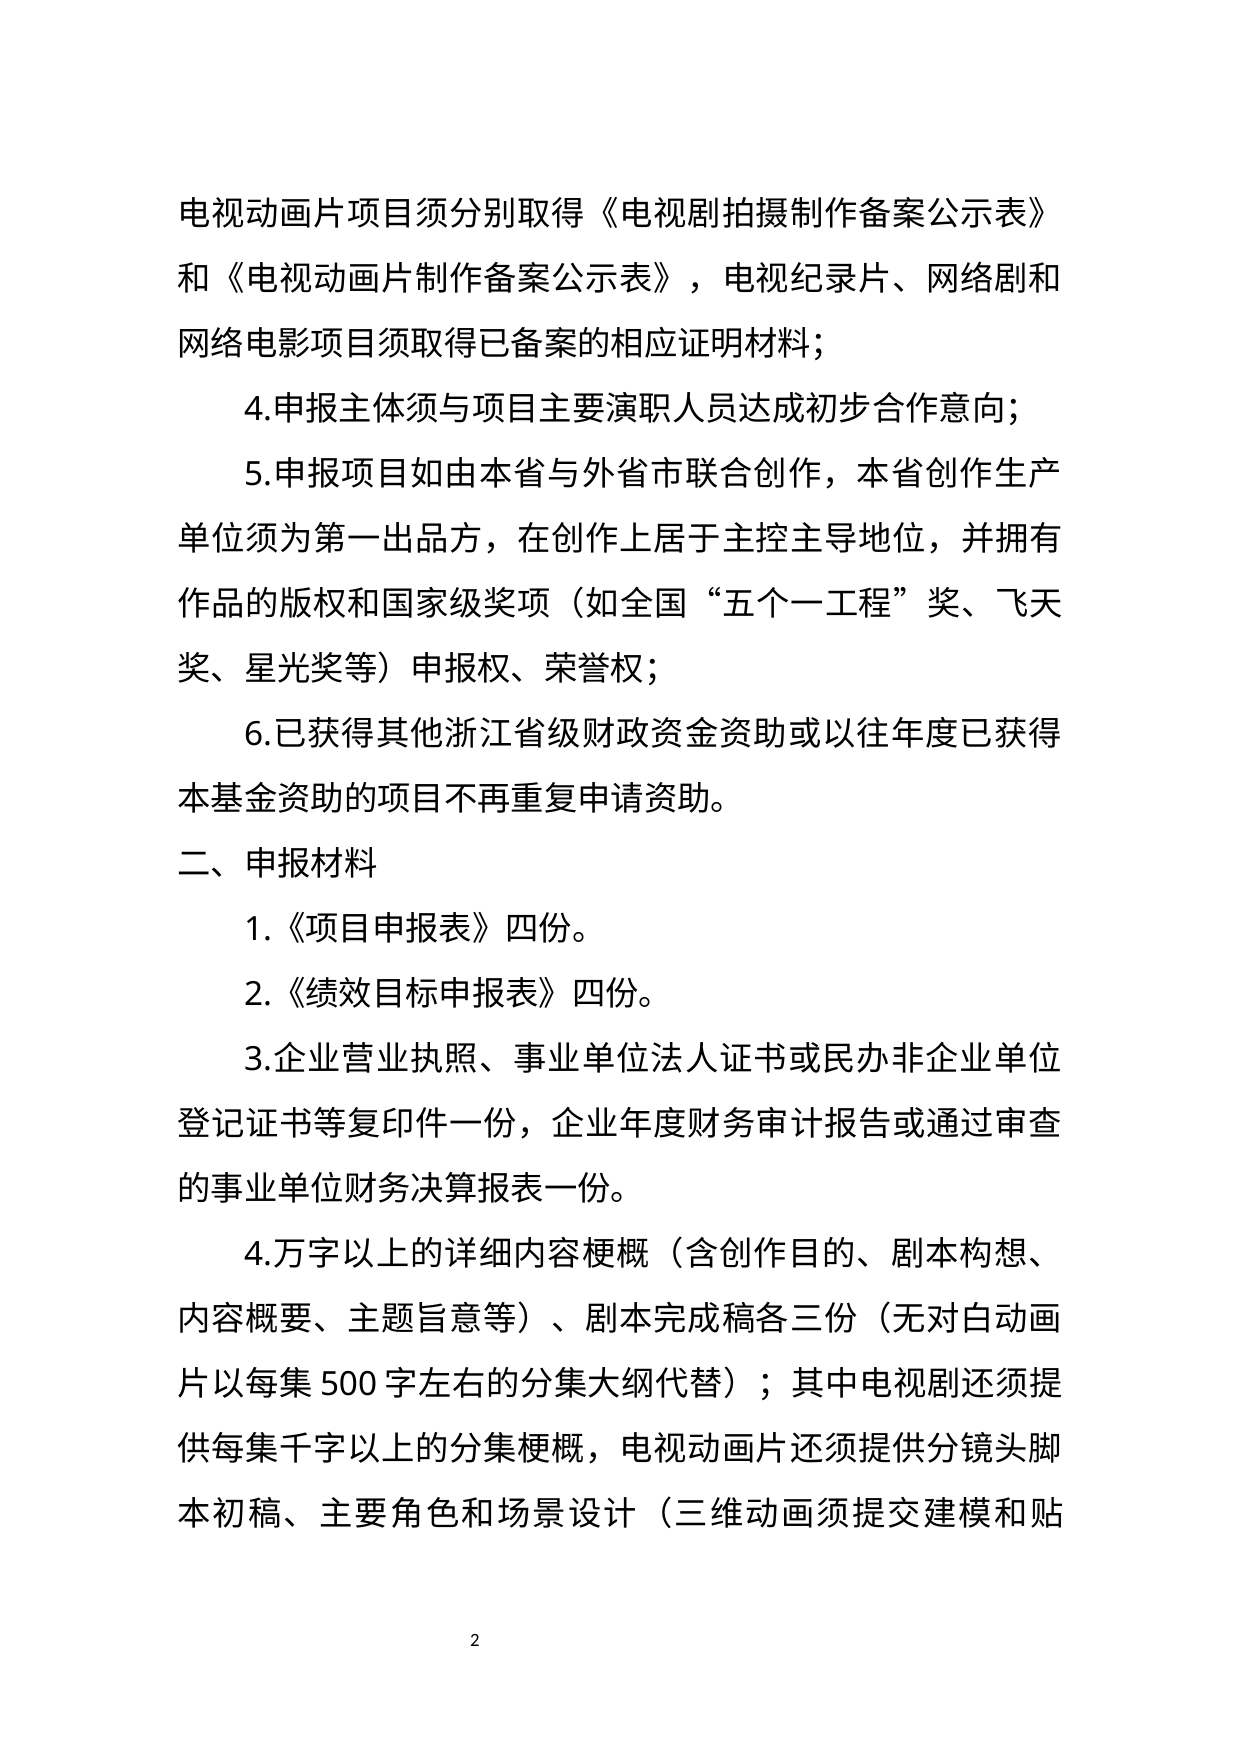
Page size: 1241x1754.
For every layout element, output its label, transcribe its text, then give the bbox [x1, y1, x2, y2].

text 二、申报材料 [177, 828, 1063, 893]
text 4.申报主体须与项目主要演职人员达成初步合作意向； [177, 373, 1063, 438]
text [177, 1218, 1063, 1543]
text 5.申报项目如由本省与外省市联合创作，本省创作生产单位须为第一出品方，在创作上居于主控主导地位，并拥有作品的版权和国家级奖项（如全国“五个一工程”奖、飞天奖、星光奖等）申报权、荣誉权； [177, 438, 1063, 698]
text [177, 178, 1063, 373]
text 6.已获得其他浙江省级财政资金资助或以往年度已获得本基金资助的项目不再重复申请资助。 [177, 698, 1063, 828]
text 2.《绩效目标申报表》四份。 [177, 958, 1063, 1023]
text 1.《项目申报表》四份。 [177, 893, 1063, 958]
text 3.企业营业执照、事业单位法人证书或民办非企业单位登记证书等复印件一份，企业年度财务审计报告或通过审查的事业单位财务决算报表一份。 [177, 1023, 1063, 1218]
